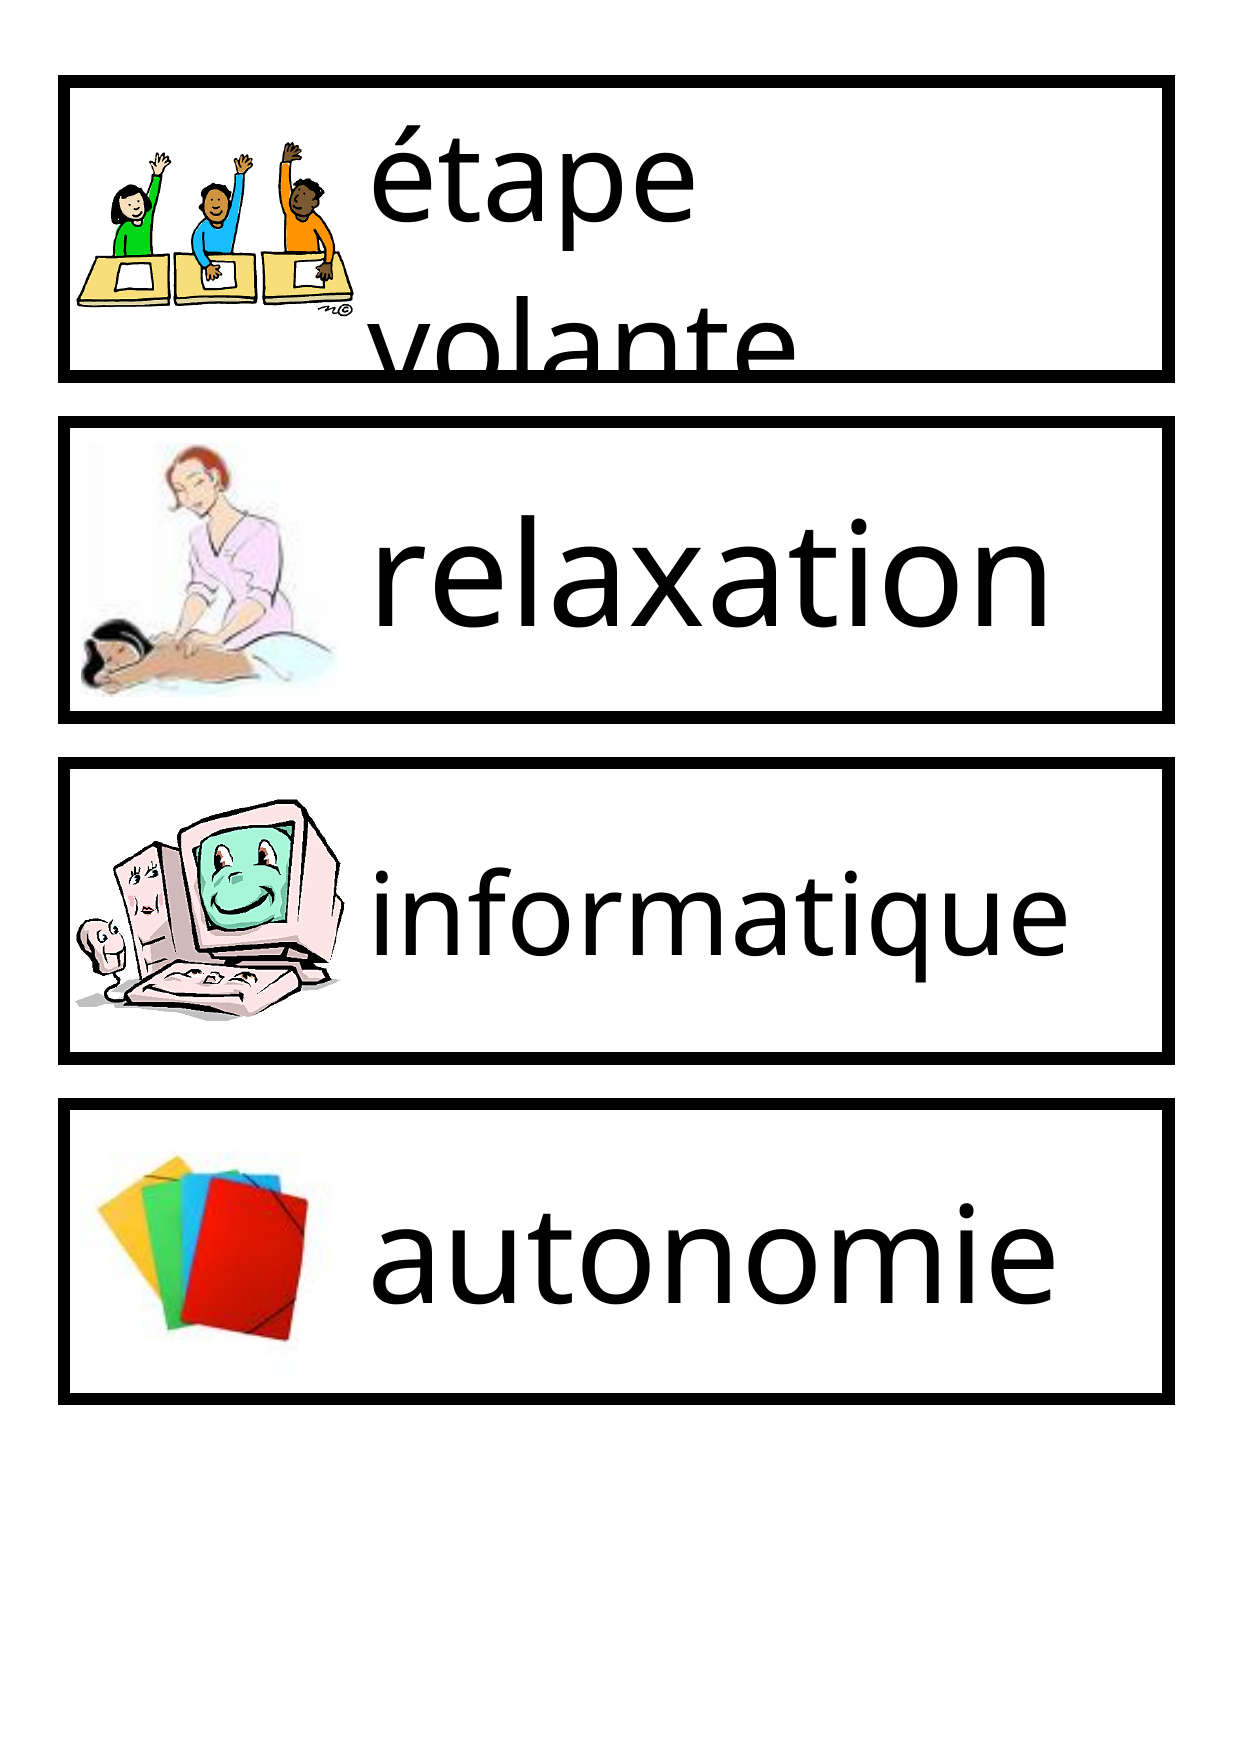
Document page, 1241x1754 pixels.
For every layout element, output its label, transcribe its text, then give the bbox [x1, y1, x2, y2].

table_header informatique [356, 769, 1162, 1052]
table_header [70, 88, 356, 370]
picture [75, 140, 354, 318]
picture [75, 798, 345, 1022]
table_header [70, 428, 356, 711]
table_header relaxation [356, 428, 1162, 711]
table_header autonomie [356, 1110, 1162, 1393]
picture [80, 1121, 340, 1381]
table_header [70, 1110, 356, 1393]
table_header étape volante [356, 88, 1162, 370]
picture [80, 443, 339, 697]
table_header [70, 769, 356, 1052]
